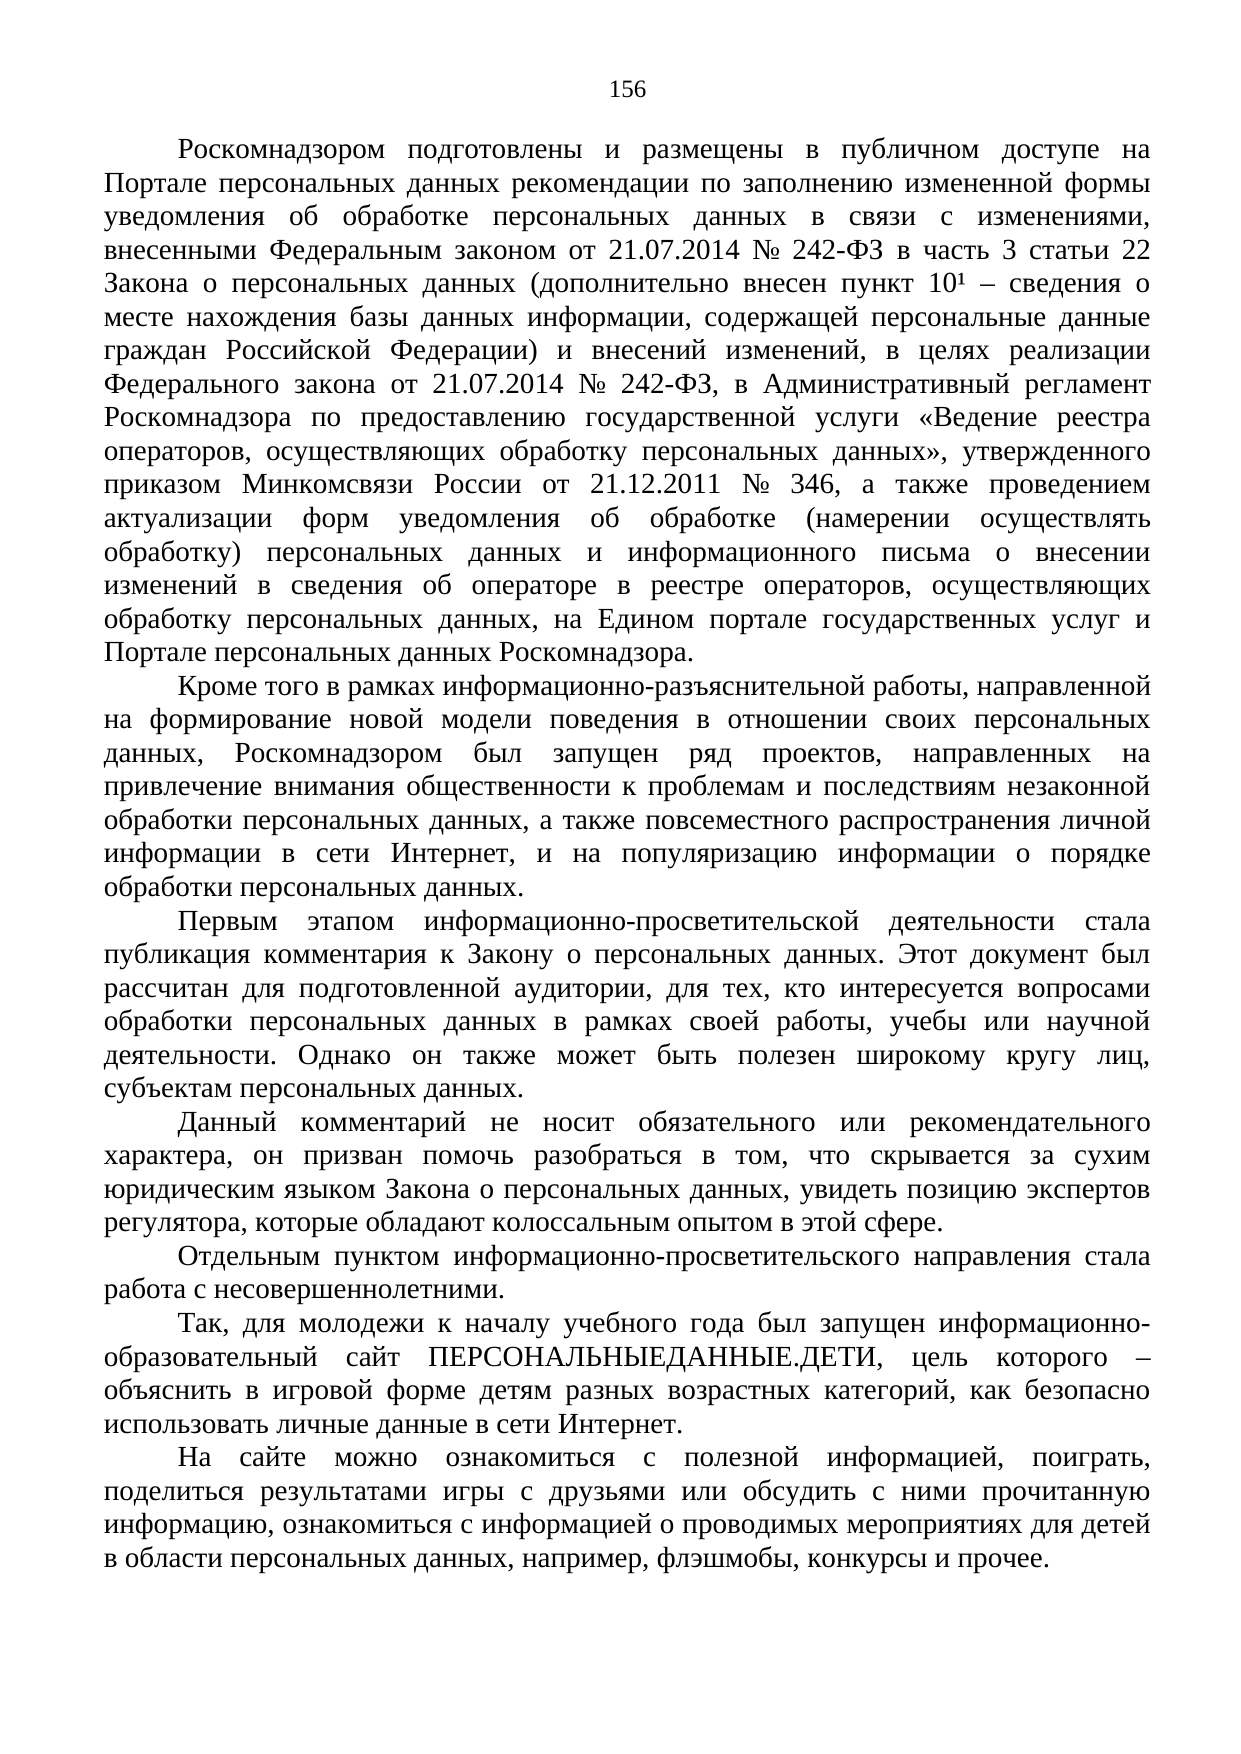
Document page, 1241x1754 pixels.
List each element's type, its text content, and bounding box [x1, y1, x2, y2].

text Отдельным пунктом информационно-просветительского направления стала работа с несовершеннолетними. [103, 1238, 1152, 1305]
text Так, для молодежи к началу учебного года был запущен информационно-образовательный сайт ПЕРСОНАЛЬНЫЕДАННЫЕ.ДЕТИ, цель которого – объяснить в игровой форме детям разных возрастных категорий, как безопасно использовать личные данные в сети Интернет. [103, 1305, 1152, 1439]
text Первым этапом информационно-просветительской деятельности стала публикация комментария к Закону о персональных данных. Этот документ был рассчитан для подготовленной аудитории, для тех, кто интересуется вопросами обработки персональных данных в рамках своей работы, учебы или научной деятельности. Однако он также может быть полезен широкому кругу лиц, субъектам персональных данных. [103, 903, 1152, 1104]
text Кроме того в рамках информационно-разъяснительной работы, направленной на формирование новой модели поведения в отношении своих персональных данных, Роскомнадзором был запущен ряд проектов, направленных на привлечение внимания общественности к проблемам и последствиям незаконной обработки персональных данных, а также повсеместного распространения личной информации в сети Интернет, и на популяризацию информации о порядке обработки персональных данных. [103, 668, 1152, 903]
text На сайте можно ознакомиться с полезной информацией, поиграть, поделиться результатами игры с друзьями или обсудить с ними прочитанную информацию, ознакомиться с информацией о проводимых мероприятиях для детей в области персональных данных, например, флэшмобы, конкурсы и прочее. [103, 1439, 1152, 1573]
text Роскомнадзором подготовлены и размещены в публичном доступе на Портале персональных данных рекомендации по заполнению измененной формы уведомления об обработке персональных данных в связи с изменениями, внесенными Федеральным законом от 21.07.2014 № 242-ФЗ в часть 3 статьи 22 Закона о персональных данных (дополнительно внесен пункт 10¹ – сведения о месте нахождения базы данных информации, содержащей персональные данные граждан Российской Федерации) и внесений изменений, в целях реализации Федерального закона от 21.07.2014 № 242-ФЗ, в Административный регламент Роскомнадзора по предоставлению государственной услуги «Ведение реестра операторов, осуществляющих обработку персональных данных», утвержденного приказом Минкомсвязи России от 21.12.2011 № 346, а также проведением актуализации форм уведомления об обработке (намерении осуществлять обработку) персональных данных и информационного письма о внесении изменений в сведения об операторе в реестре операторов, осуществляющих обработку персональных данных, на Едином портале государственных услуг и Портале персональных данных Роскомнадзора. [103, 131, 1152, 668]
text Данный комментарий не носит обязательного или рекомендательного характера, он призван помочь разобраться в том, что скрывается за сухим юридическим языком Закона о персональных данных, увидеть позицию экспертов регулятора, которые обладают колоссальным опытом в этой сфере. [103, 1104, 1152, 1238]
